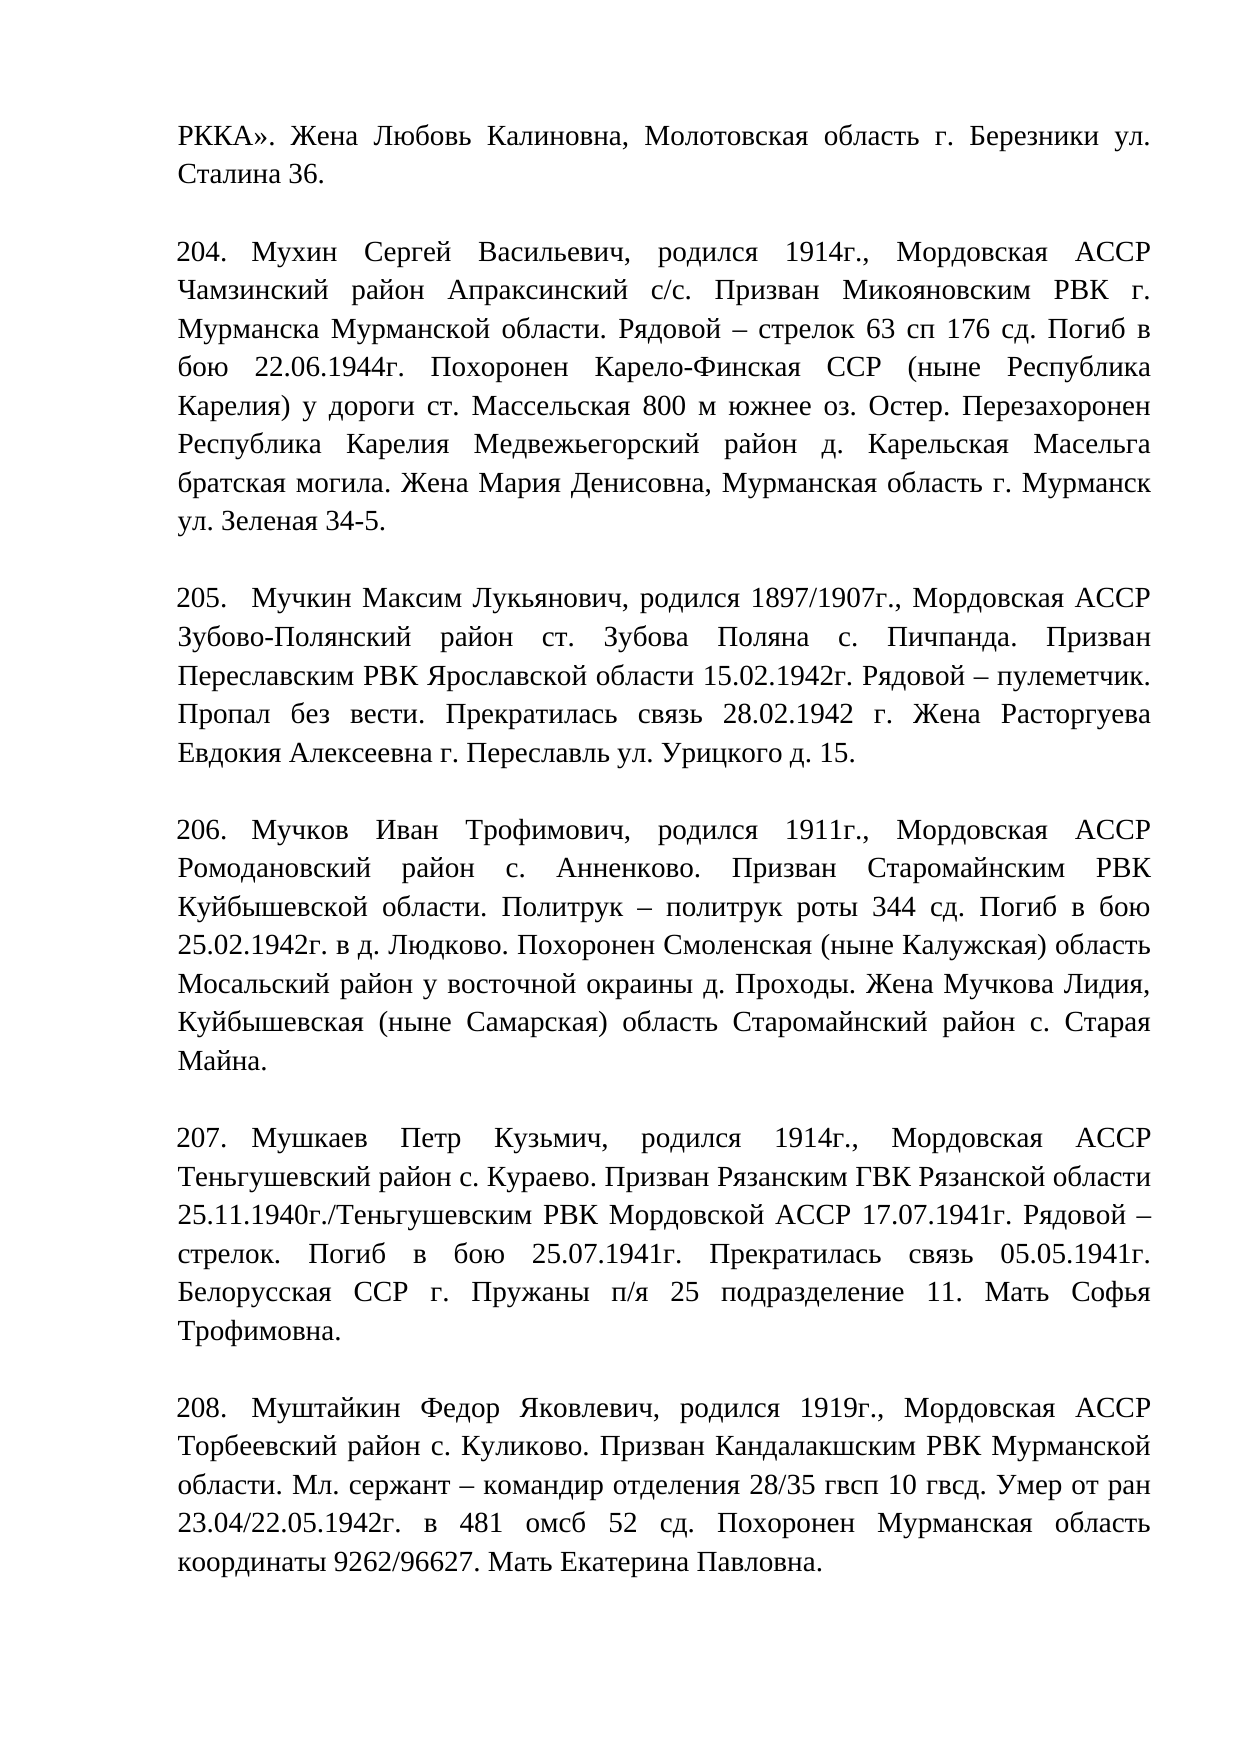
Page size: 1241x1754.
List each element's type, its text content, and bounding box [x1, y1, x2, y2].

list Мучкин Максим Лукьянович, родился 1897/1907г., Мордовская АССР Зубово-Полянский район ст. Зубова Поляна с. Пичпанда. Призван Переславским РВК Ярославской области 15.02.1942г. Рядовой – пулеметчик. Пропал без вести. Прекратилась связь 28.02.1942 г. Жена Расторгуева Евдокия Алексеевна г. Переславль ул. Урицкого д. 15. [176, 581, 1152, 768]
list Мучков Иван Трофимович, родился 1911г., Мордовская АССР Ромодановский район с. Анненково. Призван Старомайнским РВК Куйбышевской области. Политрук – политрук роты 344 сд. Погиб в бою 25.02.1942г. в д. Людково. Похоронен Смоленская (ныне Калужская) область Мосальский район у восточной окраины д. Проходы. Жена Мучкова Лидия, Куйбышевская (ныне Самарская) область Старомайнский район с. Старая Майна. [176, 812, 1152, 1077]
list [176, 118, 1152, 190]
list Муштайкин Федор Яковлевич, родился 1919г., Мордовская АССР Торбеевский район с. Куликово. Призван Кандалакшским РВК Мурманской области. Мл. сержант – командир отделения 28/35 гвсп 10 гвсд. Умер от ран 23.04/22.05.1942г. в 481 омсб 52 сд. Похоронен Мурманская область координаты 9262/96627. Мать Екатерина Павловна. [176, 1390, 1152, 1578]
list Мухин Сергей Васильевич, родился 1914г., Мордовская АССР Чамзинский район Апраксинский с/с. Призван Микояновским РВК г. Мурманска Мурманской области. Рядовой – стрелок 63 сп 176 сд. Погиб в бою 22.06.1944г. Похоронен Карело-Финская ССР (ныне Республика Карелия) у дороги ст. Массельская 800 м южнее оз. Остер. Перезахоронен Республика Карелия Медвежьегорский район д. Карельская Масельга братская могила. Жена Мария Денисовна, Мурманская область г. Мурманск ул. Зеленая 34-5. [176, 234, 1152, 537]
list Мушкаев Петр Кузьмич, родился 1914г., Мордовская АССР Теньгушевский район с. Кураево. Призван Рязанским ГВК Рязанской области 25.11.1940г./Теньгушевским РВК Мордовской АССР 17.07.1941г. Рядовой – стрелок. Погиб в бою 25.07.1941г. Прекратилась связь 05.05.1941г. Белорусская ССР г. Пружаны п/я 25 подразделение 11. Мать Софья Трофимовна. [176, 1120, 1152, 1346]
